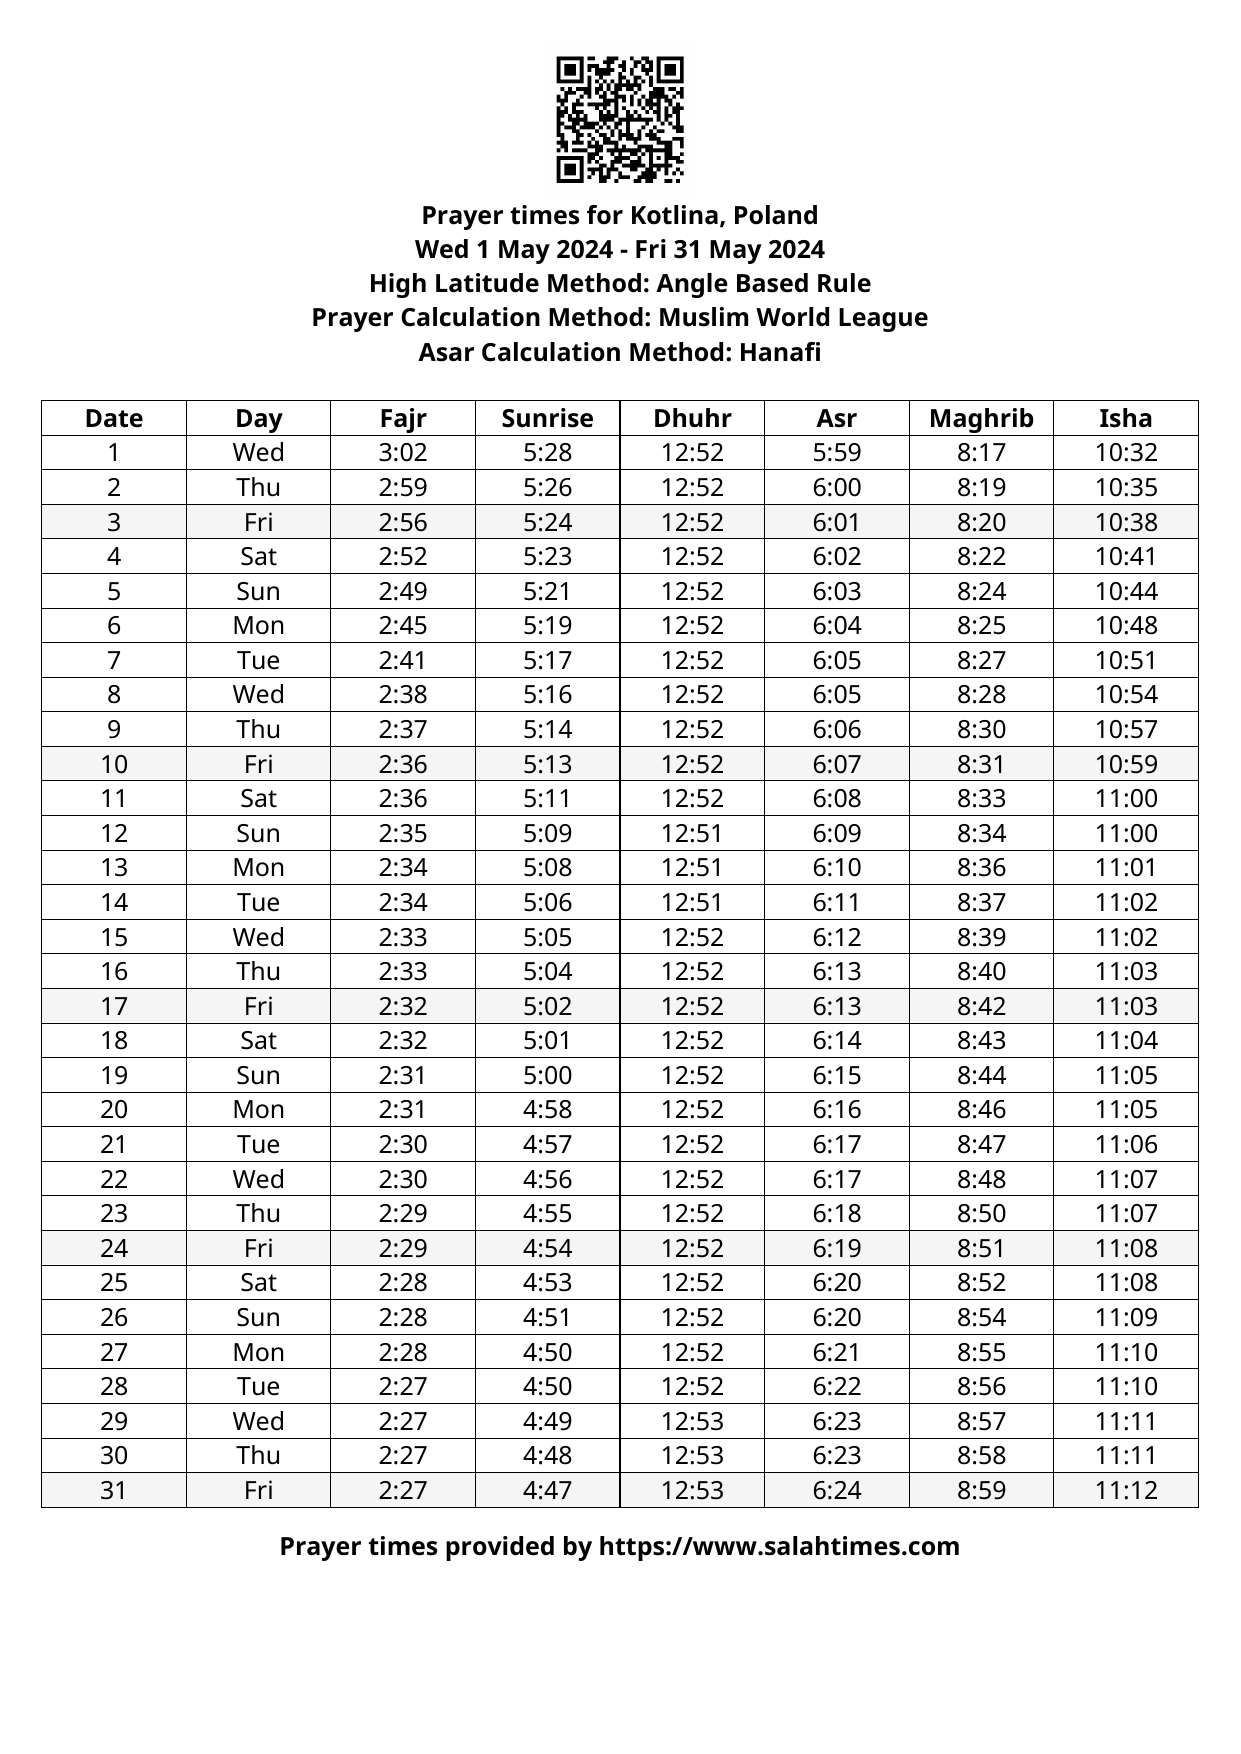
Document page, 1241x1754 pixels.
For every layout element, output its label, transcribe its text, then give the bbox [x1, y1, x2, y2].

table_cell 6:10 [765, 851, 909, 884]
table_cell 12:52 [621, 712, 764, 746]
table_cell Thu [187, 470, 330, 504]
table_cell 11:10 [1054, 1335, 1198, 1368]
table_cell Fri [187, 505, 330, 538]
table_cell 11:07 [1054, 1162, 1198, 1195]
table_cell 8:36 [910, 851, 1053, 884]
table_cell 2:37 [331, 712, 475, 746]
table_cell 8:30 [910, 712, 1053, 746]
table_cell 2:32 [331, 989, 475, 1022]
table_cell 2:33 [331, 954, 475, 988]
table_cell 2:27 [331, 1439, 475, 1472]
text Asar Calculation Method: Hanafi [42, 334, 1198, 368]
table_cell 8:25 [910, 609, 1053, 642]
table_cell 12:53 [621, 1404, 764, 1437]
table_cell 8:24 [910, 574, 1053, 607]
table_cell 11:07 [1054, 1196, 1198, 1230]
table_cell 12:52 [621, 678, 764, 711]
table_cell 12:52 [621, 747, 764, 780]
table_cell 2:36 [331, 747, 475, 780]
text Prayer times provided by https://www.salahtimes.com [42, 1528, 1198, 1563]
table_cell Wed [187, 1404, 330, 1437]
table_header Dhuhr [621, 401, 764, 434]
text Prayer Calculation Method: Muslim World League [42, 300, 1198, 334]
table_cell 2:34 [331, 885, 475, 919]
table_cell Tue [187, 643, 330, 677]
table_cell 24 [42, 1231, 186, 1264]
table_cell 6:01 [765, 505, 909, 538]
table_cell 2:29 [331, 1196, 475, 1230]
table_cell 5:14 [476, 712, 619, 746]
table_header Fajr [331, 401, 475, 434]
table_header Isha [1054, 401, 1198, 434]
table_cell 2:30 [331, 1162, 475, 1195]
table_cell 4:50 [476, 1335, 619, 1368]
table_cell 2:45 [331, 609, 475, 642]
table_cell 11:09 [1054, 1300, 1198, 1334]
table_cell 22 [42, 1162, 186, 1195]
table_cell 4:49 [476, 1404, 619, 1437]
table_cell 5:28 [476, 436, 619, 469]
table_cell 12:52 [621, 954, 764, 988]
table_cell Sat [187, 1266, 330, 1299]
table_cell 19 [42, 1058, 186, 1092]
table_cell 12:52 [621, 1369, 764, 1403]
table_cell 11:05 [1054, 1093, 1198, 1126]
text Prayer times for Kotlina, Poland [42, 198, 1198, 232]
table_cell 2:27 [331, 1473, 475, 1507]
table_cell 4:56 [476, 1162, 619, 1195]
table_cell 2:59 [331, 470, 475, 504]
table_cell Mon [187, 1335, 330, 1368]
table_cell 10:38 [1054, 505, 1198, 538]
table_header Date [42, 401, 186, 434]
table_cell 5:13 [476, 747, 619, 780]
table_cell 12:52 [621, 470, 764, 504]
table_cell 5:16 [476, 678, 619, 711]
table_cell 4 [42, 539, 186, 573]
table_header Asr [765, 401, 909, 434]
table_cell 2:27 [331, 1404, 475, 1437]
table_cell 8:28 [910, 678, 1053, 711]
table_cell 5:05 [476, 920, 619, 953]
table_cell 12:52 [621, 1335, 764, 1368]
table_cell 11:00 [1054, 816, 1198, 849]
table_cell 12:53 [621, 1439, 764, 1472]
table_cell 12:52 [621, 1093, 764, 1126]
table_cell 12:52 [621, 539, 764, 573]
table_cell 2:27 [331, 1369, 475, 1403]
table_cell 10:44 [1054, 574, 1198, 607]
table_cell 12:52 [621, 505, 764, 538]
table_cell 23 [42, 1196, 186, 1230]
table_cell 4:47 [476, 1473, 619, 1507]
table_cell 6:05 [765, 643, 909, 677]
table_cell 8:40 [910, 954, 1053, 988]
table_cell 2:35 [331, 816, 475, 849]
table_cell 12:52 [621, 1127, 764, 1161]
table_cell 6:20 [765, 1266, 909, 1299]
table_cell 6:23 [765, 1404, 909, 1437]
table_cell 16 [42, 954, 186, 988]
table_cell 20 [42, 1093, 186, 1126]
table_cell 6:00 [765, 470, 909, 504]
table_cell 10:35 [1054, 470, 1198, 504]
table_cell 6:16 [765, 1093, 909, 1126]
table_header Sunrise [476, 401, 619, 434]
table_cell 8:51 [910, 1231, 1053, 1264]
table_cell 6:05 [765, 678, 909, 711]
table_cell 6:13 [765, 989, 909, 1022]
table_cell 8:42 [910, 989, 1053, 1022]
table_cell 6:18 [765, 1196, 909, 1230]
table_cell 6:21 [765, 1335, 909, 1368]
table_cell 6:07 [765, 747, 909, 780]
table_cell 4:57 [476, 1127, 619, 1161]
table_cell 11:04 [1054, 1024, 1198, 1057]
table_cell 2:34 [331, 851, 475, 884]
table_cell Thu [187, 1439, 330, 1472]
table_cell 11:10 [1054, 1369, 1198, 1403]
table_cell Sun [187, 1300, 330, 1334]
table_cell Sun [187, 1058, 330, 1092]
table_cell 17 [42, 989, 186, 1022]
table_cell 8 [42, 678, 186, 711]
table_cell 12:52 [621, 1266, 764, 1299]
table_cell 8:22 [910, 539, 1053, 573]
table_cell 12:52 [621, 1196, 764, 1230]
table_cell 26 [42, 1300, 186, 1334]
table_cell 11 [42, 781, 186, 815]
table_cell 11:08 [1054, 1266, 1198, 1299]
table_cell 8:58 [910, 1439, 1053, 1472]
table_cell 21 [42, 1127, 186, 1161]
table_cell 8:20 [910, 505, 1053, 538]
table_cell 8:37 [910, 885, 1053, 919]
table_cell 13 [42, 851, 186, 884]
table_cell 11:00 [1054, 781, 1198, 815]
table_cell 12:52 [621, 989, 764, 1022]
table_cell 12:51 [621, 885, 764, 919]
table_cell 5:06 [476, 885, 619, 919]
table_cell 5:19 [476, 609, 619, 642]
table_cell Wed [187, 436, 330, 469]
table_cell 8:31 [910, 747, 1053, 780]
table_cell 15 [42, 920, 186, 953]
table_cell 8:27 [910, 643, 1053, 677]
table_cell 2:30 [331, 1127, 475, 1161]
table_cell 11:05 [1054, 1058, 1198, 1092]
table_cell 8:59 [910, 1473, 1053, 1507]
table_cell 11:08 [1054, 1231, 1198, 1264]
table_cell 14 [42, 885, 186, 919]
table_cell 10:59 [1054, 747, 1198, 780]
table_cell Thu [187, 954, 330, 988]
table_cell Thu [187, 1196, 330, 1230]
table_cell 11:01 [1054, 851, 1198, 884]
table_cell 5:04 [476, 954, 619, 988]
table_cell 5:08 [476, 851, 619, 884]
table_cell 6:17 [765, 1162, 909, 1195]
table_cell 11:11 [1054, 1439, 1198, 1472]
table_cell 12:53 [621, 1473, 764, 1507]
table_cell 18 [42, 1024, 186, 1057]
table_cell 12:51 [621, 851, 764, 884]
table_cell 2:32 [331, 1024, 475, 1057]
table_cell 6:02 [765, 539, 909, 573]
table_cell 6:04 [765, 609, 909, 642]
table_cell 30 [42, 1439, 186, 1472]
table_cell 8:44 [910, 1058, 1053, 1092]
table_cell Wed [187, 678, 330, 711]
table_cell 10 [42, 747, 186, 780]
table_cell 6:11 [765, 885, 909, 919]
table_cell 10:54 [1054, 678, 1198, 711]
table_cell 6 [42, 609, 186, 642]
table_cell 5:17 [476, 643, 619, 677]
table_cell Sun [187, 816, 330, 849]
table_cell 2:31 [331, 1058, 475, 1092]
table_cell 4:54 [476, 1231, 619, 1264]
table_cell 12:52 [621, 1231, 764, 1264]
table_cell 7 [42, 643, 186, 677]
table_cell 11:11 [1054, 1404, 1198, 1437]
table_cell 2:33 [331, 920, 475, 953]
table_cell 2:49 [331, 574, 475, 607]
table_cell 12:52 [621, 1058, 764, 1092]
table_cell 9 [42, 712, 186, 746]
table_cell 4:53 [476, 1266, 619, 1299]
table_cell Wed [187, 1162, 330, 1195]
table_cell 6:19 [765, 1231, 909, 1264]
table_cell 5:23 [476, 539, 619, 573]
table_cell 8:52 [910, 1266, 1053, 1299]
table_cell 4:48 [476, 1439, 619, 1472]
table_cell 2:28 [331, 1300, 475, 1334]
table_cell 12:52 [621, 436, 764, 469]
table_cell 5:26 [476, 470, 619, 504]
table_cell 6:22 [765, 1369, 909, 1403]
table_cell 6:12 [765, 920, 909, 953]
table_cell Sun [187, 574, 330, 607]
table_cell 2:28 [331, 1266, 475, 1299]
table_cell 8:19 [910, 470, 1053, 504]
table_cell 4:50 [476, 1369, 619, 1403]
table_cell 8:57 [910, 1404, 1053, 1437]
table_cell 11:03 [1054, 989, 1198, 1022]
table_cell 6:08 [765, 781, 909, 815]
table_cell 8:48 [910, 1162, 1053, 1195]
table_cell Mon [187, 1093, 330, 1126]
table_cell 27 [42, 1335, 186, 1368]
table_cell Sat [187, 781, 330, 815]
table_cell 12:52 [621, 1300, 764, 1334]
table_cell 4:51 [476, 1300, 619, 1334]
table_cell 12:52 [621, 574, 764, 607]
table_cell 6:09 [765, 816, 909, 849]
table_cell Tue [187, 1127, 330, 1161]
table_cell 31 [42, 1473, 186, 1507]
table_cell 8:43 [910, 1024, 1053, 1057]
table_cell Fri [187, 747, 330, 780]
table_cell Mon [187, 851, 330, 884]
table_cell 2:56 [331, 505, 475, 538]
table_cell 2:36 [331, 781, 475, 815]
table_cell 6:13 [765, 954, 909, 988]
table_cell 5 [42, 574, 186, 607]
table_cell 11:12 [1054, 1473, 1198, 1507]
table_cell Fri [187, 1473, 330, 1507]
table_cell 2:52 [331, 539, 475, 573]
table_cell 5:11 [476, 781, 619, 815]
table_cell 8:47 [910, 1127, 1053, 1161]
text Wed 1 May 2024 - Fri 31 May 2024 [42, 232, 1198, 266]
table_cell 6:20 [765, 1300, 909, 1334]
table_cell 5:02 [476, 989, 619, 1022]
table_cell 5:00 [476, 1058, 619, 1092]
table_header Maghrib [910, 401, 1053, 434]
table_cell Fri [187, 1231, 330, 1264]
table_cell Tue [187, 885, 330, 919]
table_cell 6:24 [765, 1473, 909, 1507]
table_cell 8:46 [910, 1093, 1053, 1126]
table_cell 5:24 [476, 505, 619, 538]
table_cell 11:06 [1054, 1127, 1198, 1161]
table_cell Sat [187, 1024, 330, 1057]
table_cell Thu [187, 712, 330, 746]
table_cell 8:50 [910, 1196, 1053, 1230]
table_cell 5:59 [765, 436, 909, 469]
table_cell 12:52 [621, 643, 764, 677]
table_cell 12:52 [621, 781, 764, 815]
table_cell 8:39 [910, 920, 1053, 953]
table_cell 8:34 [910, 816, 1053, 849]
table_cell 2 [42, 470, 186, 504]
table_cell 11:02 [1054, 920, 1198, 953]
table_cell 12:52 [621, 1162, 764, 1195]
table_header Day [187, 401, 330, 434]
table_cell 10:57 [1054, 712, 1198, 746]
table_cell 10:41 [1054, 539, 1198, 573]
table_cell 1 [42, 436, 186, 469]
table_cell 2:29 [331, 1231, 475, 1264]
table_cell 12:52 [621, 1024, 764, 1057]
table_cell 8:33 [910, 781, 1053, 815]
table_cell 6:23 [765, 1439, 909, 1472]
table_cell 4:55 [476, 1196, 619, 1230]
table_cell 2:31 [331, 1093, 475, 1126]
table_cell 6:06 [765, 712, 909, 746]
table_cell 11:03 [1054, 954, 1198, 988]
table_cell 6:03 [765, 574, 909, 607]
table_cell 28 [42, 1369, 186, 1403]
table_cell Tue [187, 1369, 330, 1403]
text High Latitude Method: Angle Based Rule [42, 266, 1198, 300]
table_cell 10:48 [1054, 609, 1198, 642]
table_cell Wed [187, 920, 330, 953]
table_cell 6:17 [765, 1127, 909, 1161]
table_cell 12 [42, 816, 186, 849]
table_cell 10:51 [1054, 643, 1198, 677]
table_cell 3 [42, 505, 186, 538]
table_cell 8:55 [910, 1335, 1053, 1368]
table_cell 11:02 [1054, 885, 1198, 919]
table_cell Sat [187, 539, 330, 573]
table_cell 2:41 [331, 643, 475, 677]
table_cell 12:51 [621, 816, 764, 849]
picture [542, 41, 699, 198]
table_cell 5:09 [476, 816, 619, 849]
table_cell 3:02 [331, 436, 475, 469]
table_cell 8:56 [910, 1369, 1053, 1403]
table_cell 6:14 [765, 1024, 909, 1057]
table_cell 12:52 [621, 609, 764, 642]
table_cell 8:17 [910, 436, 1053, 469]
table_cell 5:01 [476, 1024, 619, 1057]
table_cell Mon [187, 609, 330, 642]
table_cell 2:28 [331, 1335, 475, 1368]
table_cell Fri [187, 989, 330, 1022]
table_cell 4:58 [476, 1093, 619, 1126]
table_cell 6:15 [765, 1058, 909, 1092]
table_cell 8:54 [910, 1300, 1053, 1334]
table_cell 25 [42, 1266, 186, 1299]
table_cell 2:38 [331, 678, 475, 711]
table_cell 10:32 [1054, 436, 1198, 469]
table_cell 12:52 [621, 920, 764, 953]
table_cell 5:21 [476, 574, 619, 607]
table_cell 29 [42, 1404, 186, 1437]
